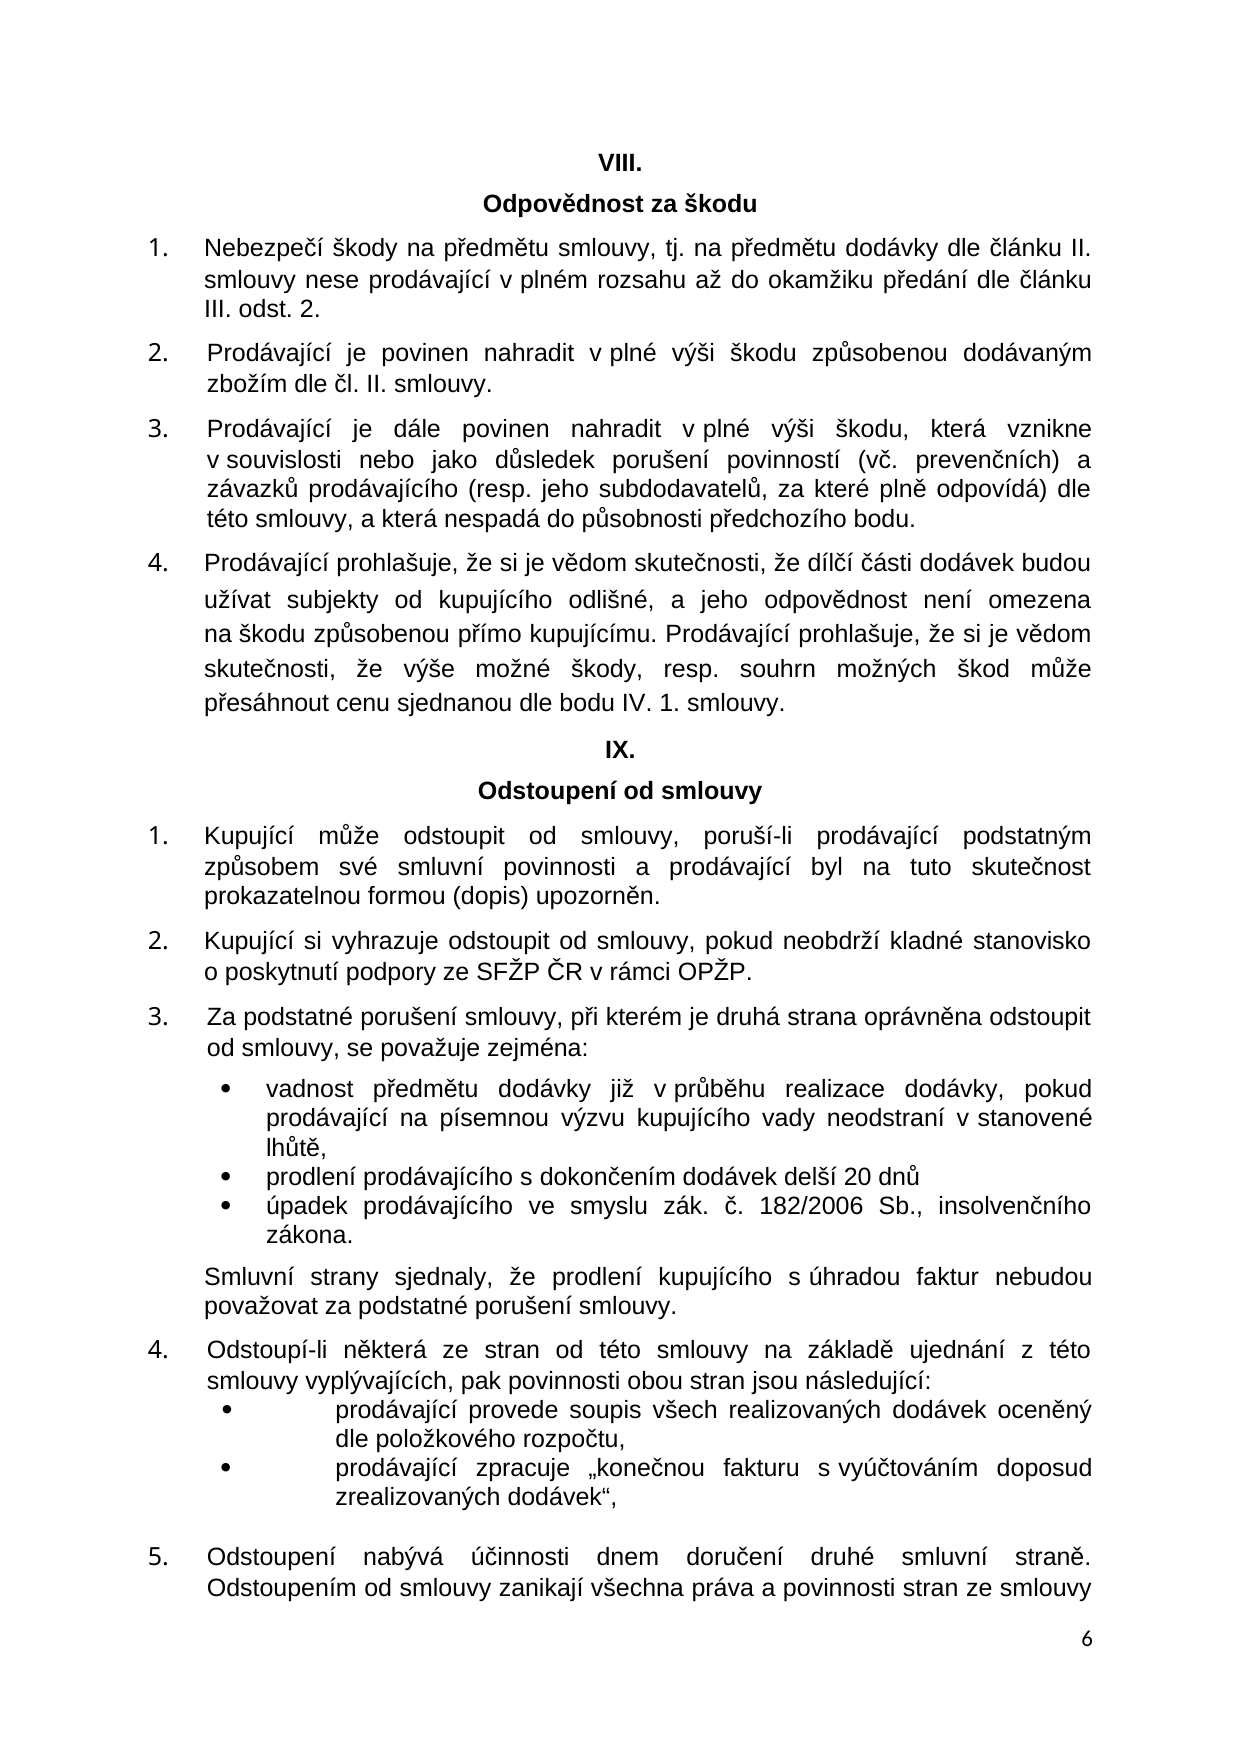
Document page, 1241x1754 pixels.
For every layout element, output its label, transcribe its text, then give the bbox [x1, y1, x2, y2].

list Prodávající je povinen nahradit v plné výši škodu způsobenou dodávaným zbožím dle čl. II. smlouvy. [148, 335, 1093, 398]
list prodávající provede soupis všech realizovaných dodávek oceněný dle položkového rozpočtu, [223, 1395, 1093, 1453]
text Odstoupení od smlouvy [148, 776, 1093, 805]
list vadnost předmětu dodávky již v průběhu realizace dodávky, pokud prodávající na písemnou výzvu kupujícího vady neodstraní v stanovené lhůtě, [221, 1074, 1093, 1161]
text Smluvní strany sjednaly, že prodlení kupujícího s úhradou faktur nebudou považovat za podstatné porušení smlouvy. [204, 1261, 1093, 1320]
list prodlení prodávajícího s dokončením dodávek delší 20 dnů [221, 1161, 1093, 1191]
text VIII. [148, 148, 1093, 176]
list Nebezpečí škody na předmětu smlouvy, tj. na předmětu dodávky dle článku II. smlouvy nese prodávající v plném rozsahu až do okamžiku předání dle článku III. odst. 2. [148, 230, 1093, 322]
text Odpovědnost za škodu [148, 189, 1093, 218]
list Prodávající prohlašuje, že si je vědom skutečnosti, že dílčí části dodávek budou užívat subjekty od kupujícího odlišné, a jeho odpovědnost není omezena na škodu způsobenou přímo kupujícímu. Prodávající prohlašuje, že si je vědom skutečnosti, že výše možné škody, resp. souhrn možných škod může přesáhnout cenu sjednanou dle bodu IV. 1. smlouvy. [148, 545, 1093, 717]
list Odstoupí-li některá ze stran od této smlouvy na základě ujednání z této smlouvy vyplývajících, pak povinnosti obou stran jsou následující: [148, 1332, 1093, 1395]
list Za podstatné porušení smlouvy, při kterém je druhá strana oprávněna odstoupit od smlouvy, se považuje zejména: [148, 998, 1093, 1061]
list Kupující si vyhrazuje odstoupit od smlouvy, pokud neobdrží kladné stanovisko o poskytnutí podpory ze SFŽP ČR v rámci OPŽP. [148, 922, 1093, 986]
text IX. [148, 735, 1093, 764]
list Kupující může odstoupit od smlouvy, poruší-li prodávající podstatným způsobem své smluvní povinnosti a prodávající byl na tuto skutečnost prokazatelnou formou (dopis) upozorněn. [148, 817, 1093, 910]
list Prodávající je dále povinen nahradit v plné výši škodu, která vznikne v souvislosti nebo jako důsledek porušení povinností (vč. prevenčních) a závazků prodávajícího (resp. jeho subdodavatelů, za které plně odpovídá) dle této smlouvy, a která nespadá do působnosti předchozího bodu. [148, 411, 1093, 532]
list úpadek prodávajícího ve smyslu zák. č. 182/2006 Sb., insolvenčního zákona. [221, 1191, 1093, 1249]
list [148, 1539, 1093, 1602]
list prodávající zpracuje „konečnou fakturu s vyúčtováním doposud zrealizovaných dodávek“, [221, 1453, 1093, 1510]
